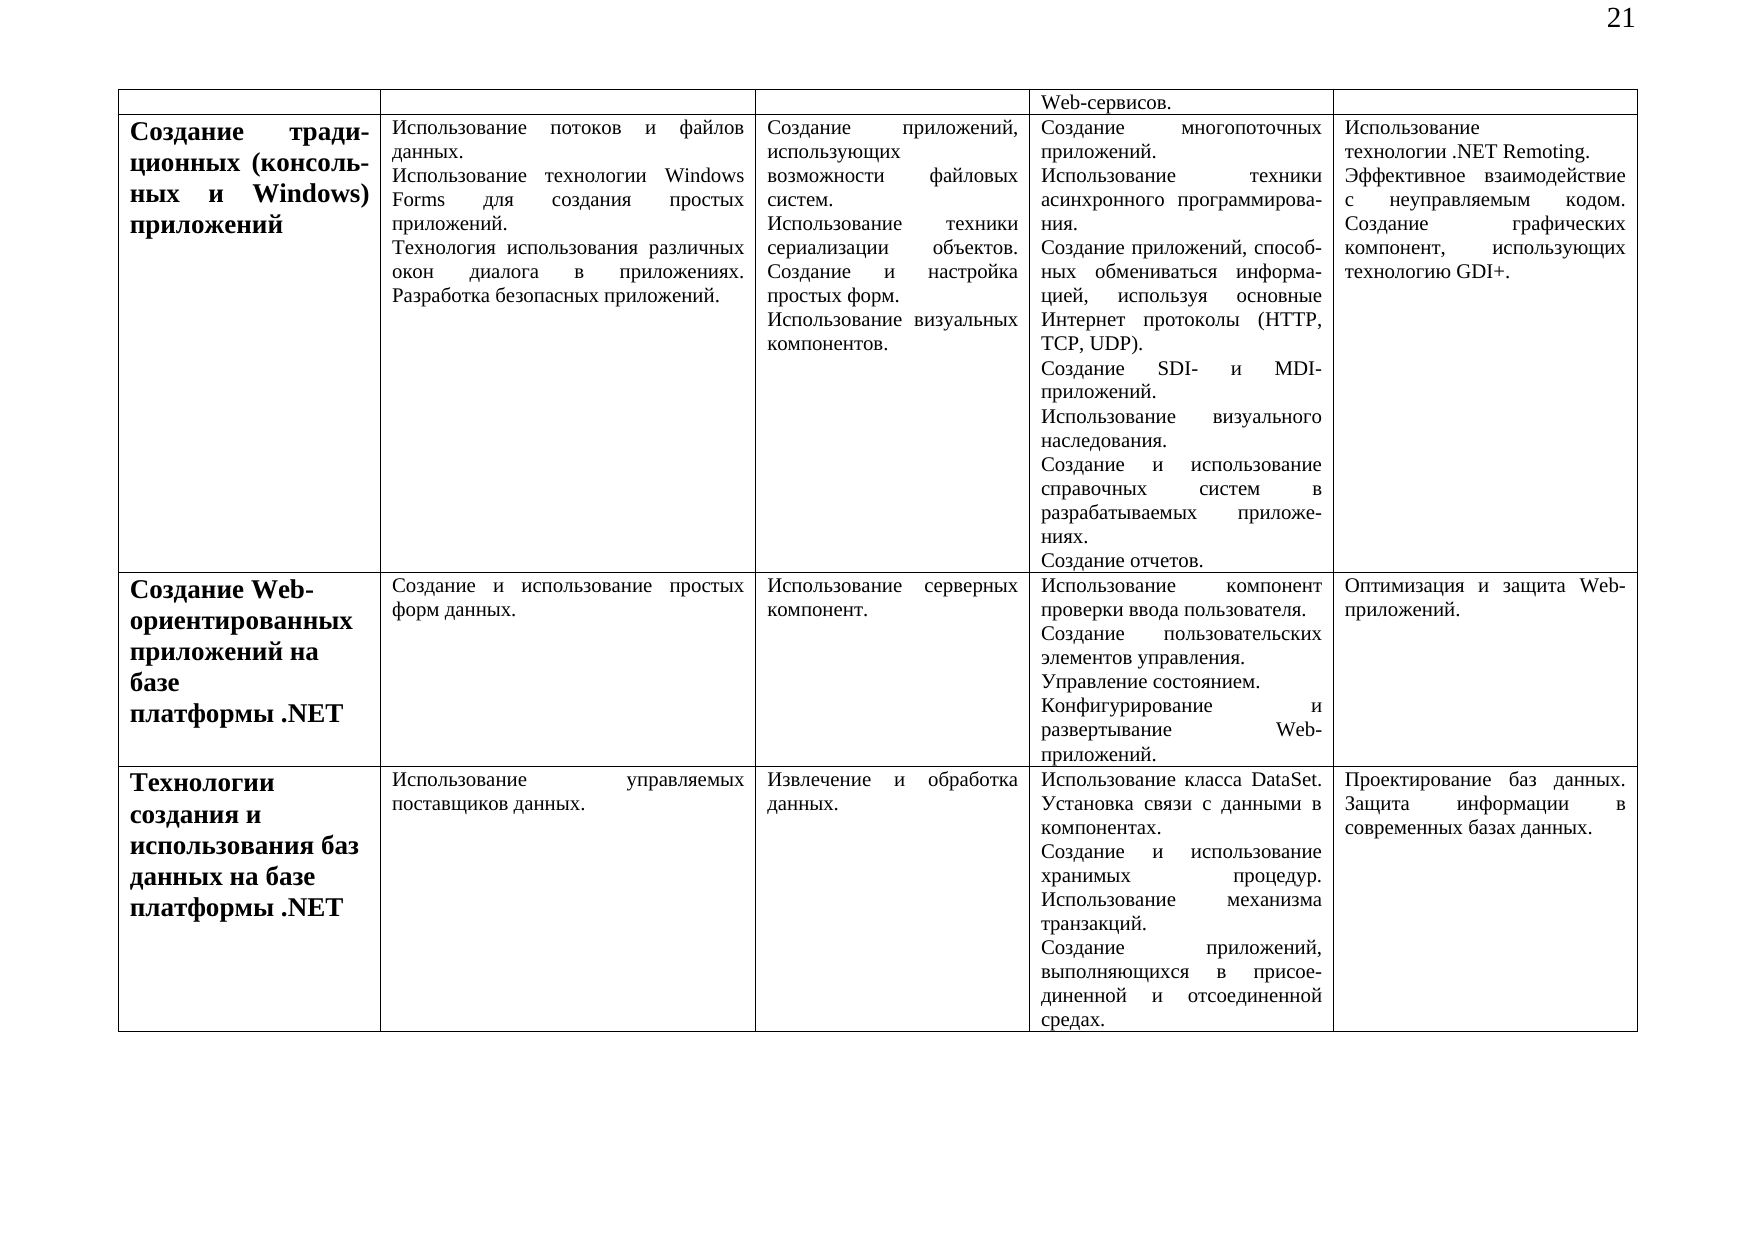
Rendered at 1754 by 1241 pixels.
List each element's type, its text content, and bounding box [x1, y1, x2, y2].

table_cell Создание тради-ционных (консоль-ных и Windows) приложений [119, 115, 380, 572]
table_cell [1334, 90, 1637, 114]
table_cell Использование класса DataSet. Установка связи с данными в компонентах. Создание и использование хранимых процедур. Использование механизма транзакций. Создание приложений, выполняющихся в присое-диненной и отсоединенной средах. [1030, 767, 1333, 1031]
table_cell Проектирование баз данных. Защита информации в современных базах данных. [1334, 767, 1637, 1031]
table_cell Использование серверных компонент. [756, 573, 1029, 766]
table_cell Создание и использование простых форм данных. [381, 573, 755, 766]
table_cell Использование технологии .NET Remoting. Эффективное взаимодействие с неуправляемым кодом. Создание графических компонент, использующих технологию GDI+. [1334, 115, 1637, 572]
table_cell Создание приложений, использующих возможности файловых систем. Использование техники сериализации объектов. Создание и настройка простых форм. Использование визуальных компонентов. [756, 115, 1029, 572]
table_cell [1030, 90, 1333, 114]
table_cell Использование потоков и файлов данных. Использование технологии Windows Forms для создания простых приложений. Технология использования различных окон диалога в приложениях. Разработка безопасных приложений. [381, 115, 755, 572]
table_cell Создание многопоточных приложений. Использование техники асинхронного программирова-ния. Создание приложений, способ-ных обмениваться информа-цией, используя основные Интернет протоколы (HTTP, TCP, UDP). Создание SDI- и MDI-приложений. Использование визуального наследования. Создание и использование справочных систем в разрабатываемых приложе-ниях. Создание отчетов. [1030, 115, 1333, 572]
table_cell Извлечение и обработка данных. [756, 767, 1029, 1031]
table_cell Оптимизация и защита Web-приложений. [1334, 573, 1637, 766]
table_cell Создание Web-ориентированных приложений на базе платформы .NET [119, 573, 380, 766]
table_cell Технологии создания и использования баз данных на базе платформы .NET [119, 767, 380, 1031]
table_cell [381, 90, 755, 114]
table_cell Использование управляемых поставщиков данных. [381, 767, 755, 1031]
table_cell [756, 90, 1029, 114]
table_cell Использование компонент проверки ввода пользователя. Создание пользовательских элементов управления. Управление состоянием. Конфигурирование и развертывание Web-приложений. [1030, 573, 1333, 766]
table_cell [119, 90, 380, 114]
